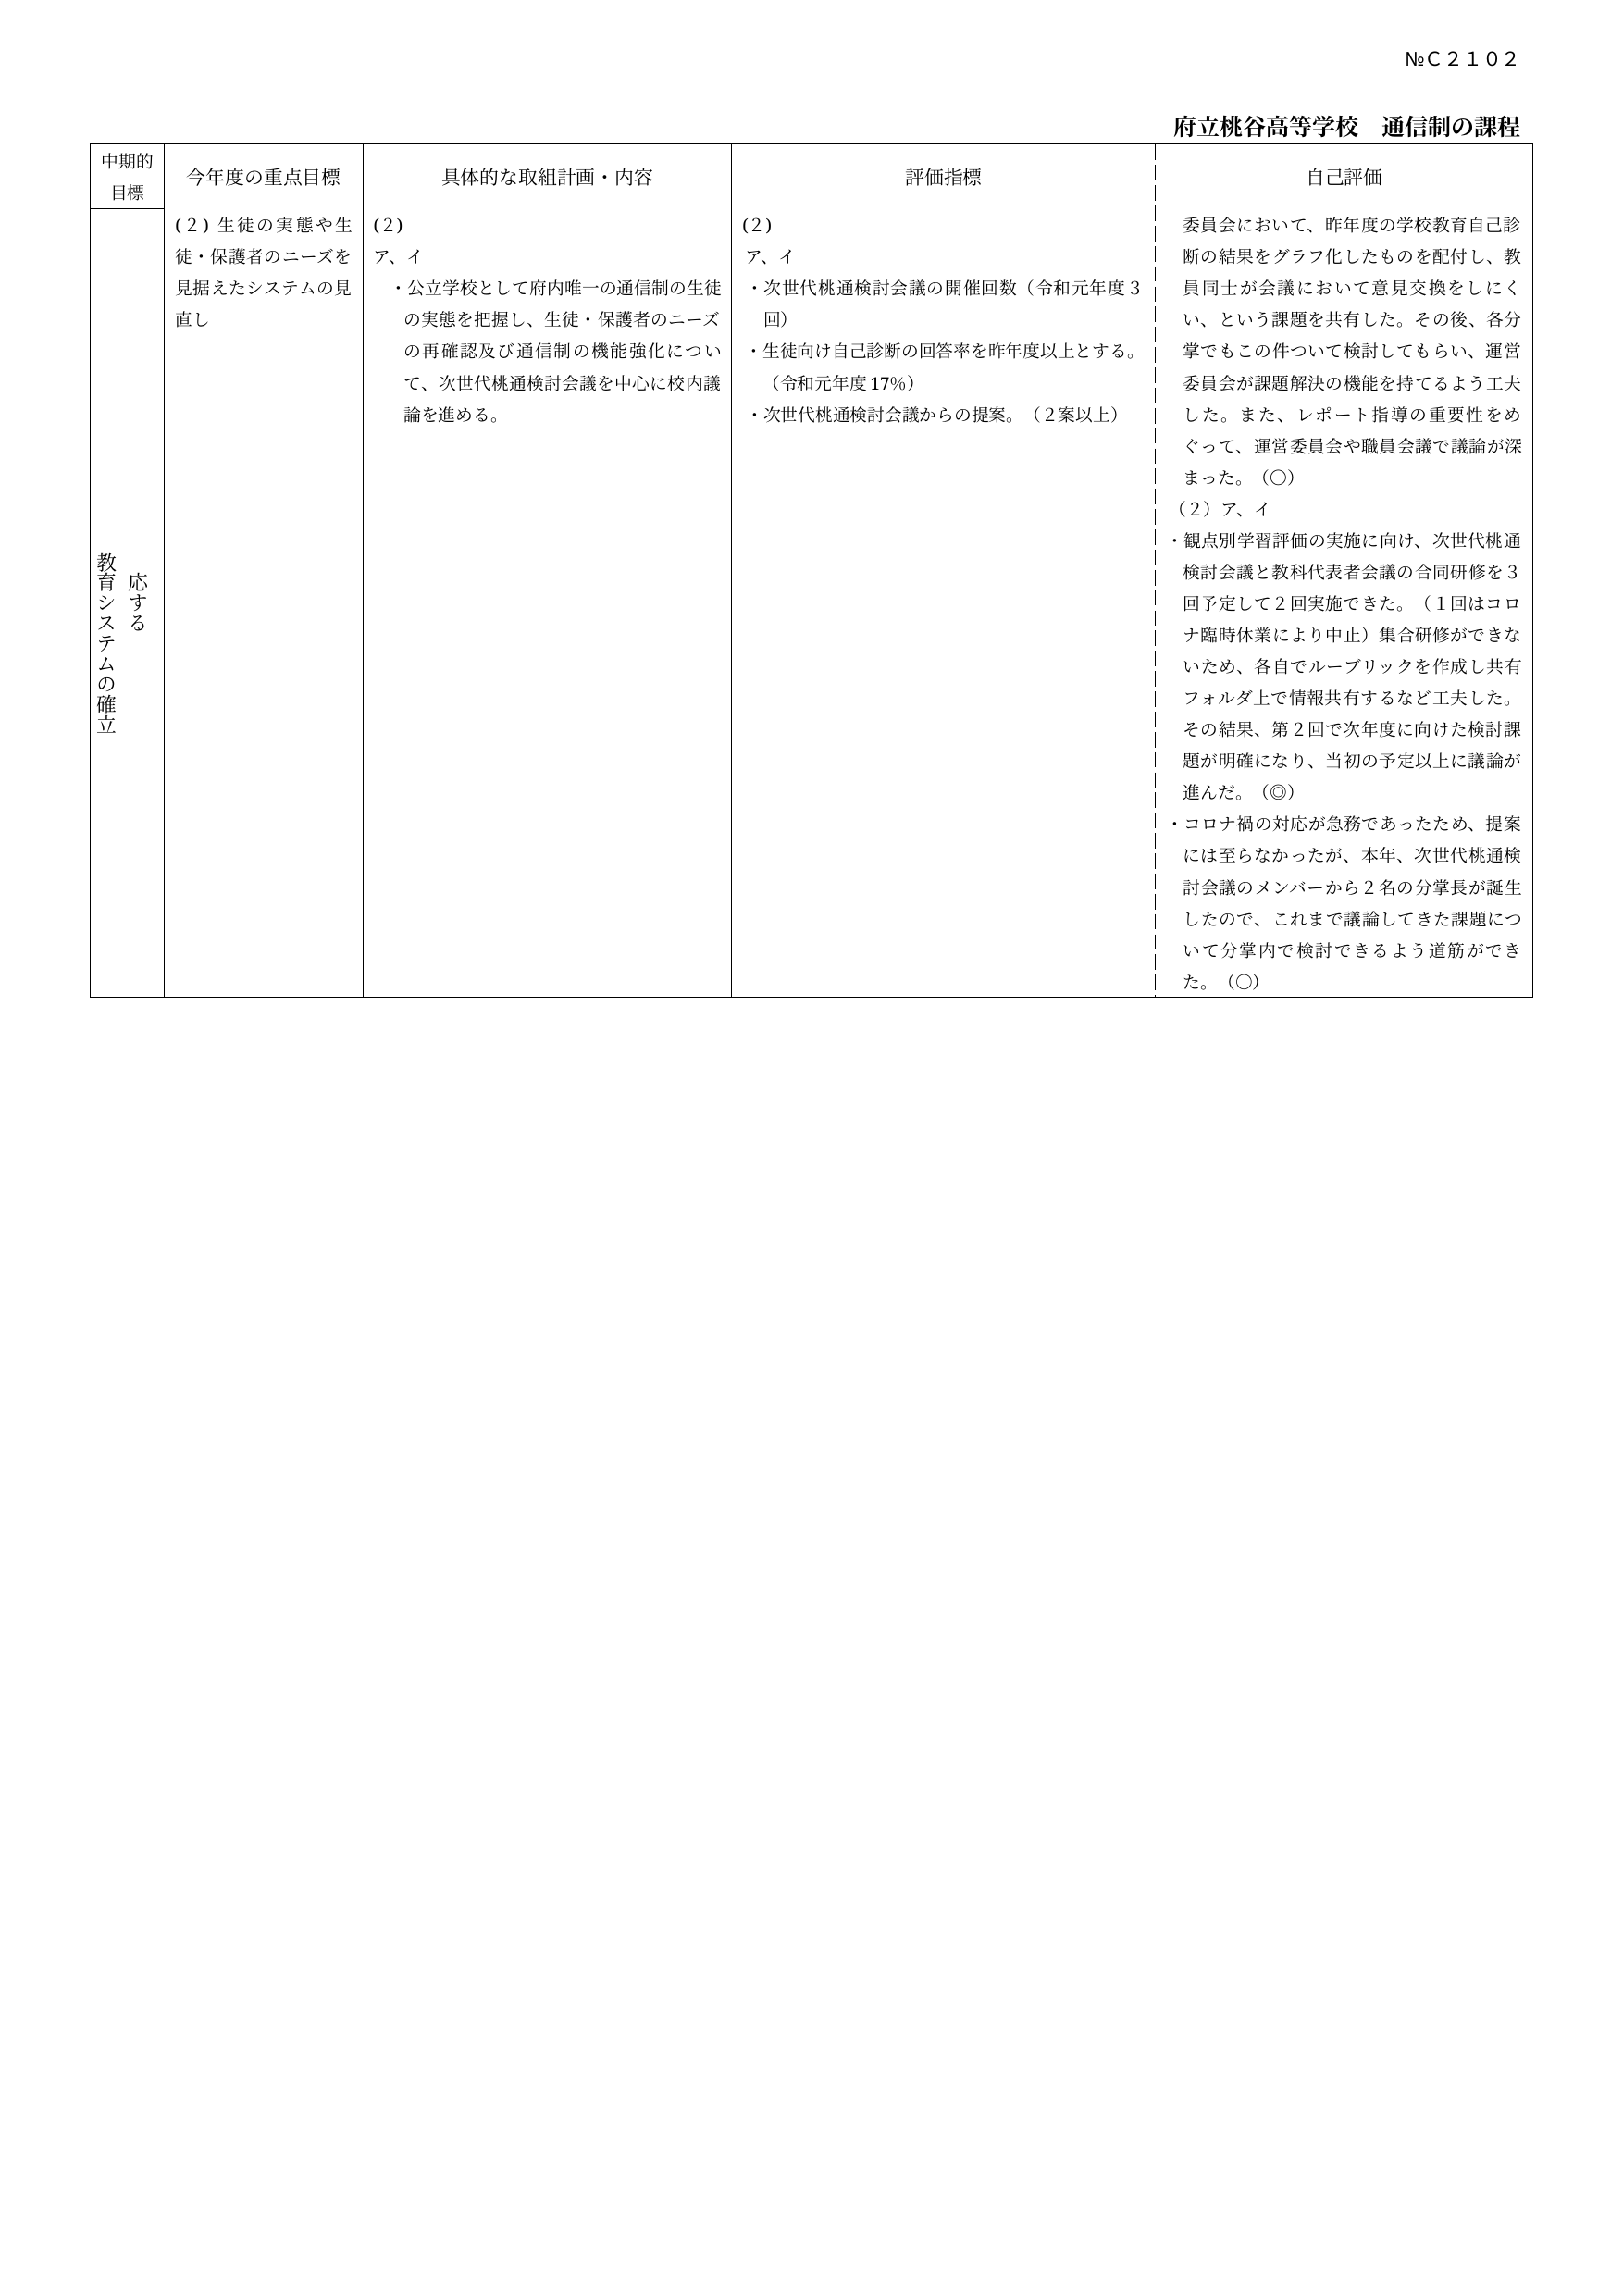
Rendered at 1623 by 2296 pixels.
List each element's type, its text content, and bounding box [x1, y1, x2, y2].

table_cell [1156, 209, 1532, 997]
table_cell (２) ア、イ ・公立学校として府内唯一の通信制の生徒の実態を把握し、生徒・保護者のニーズの再確認及び通信制の機能強化について、次世代桃通検討会議を中心に校内議論を進める。 [364, 209, 731, 997]
table_header 今年度の重点目標 [165, 144, 363, 207]
table_header 自己評価 [1156, 144, 1532, 207]
table_header 中期的 目標 [91, 144, 164, 207]
table_header 評価指標 [732, 144, 1155, 207]
table_cell (２) ア、イ ・次世代桃通検討会議の開催回数（令和元年度３回） ・生徒向け自己診断の回答率を昨年度以上とする。 （令和元年度17％） ・次世代桃通検討会議からの提案。（２案以上） [732, 209, 1155, 997]
table_cell １ 通信制で学ぶ生徒層の変化に対応する 教育システムの確立 [91, 209, 164, 997]
table_cell (２) 生徒の実態や生徒・保護者のニーズを見据えたシステムの見直し [165, 209, 363, 997]
table_header 具体的な取組計画・内容 [364, 144, 731, 207]
